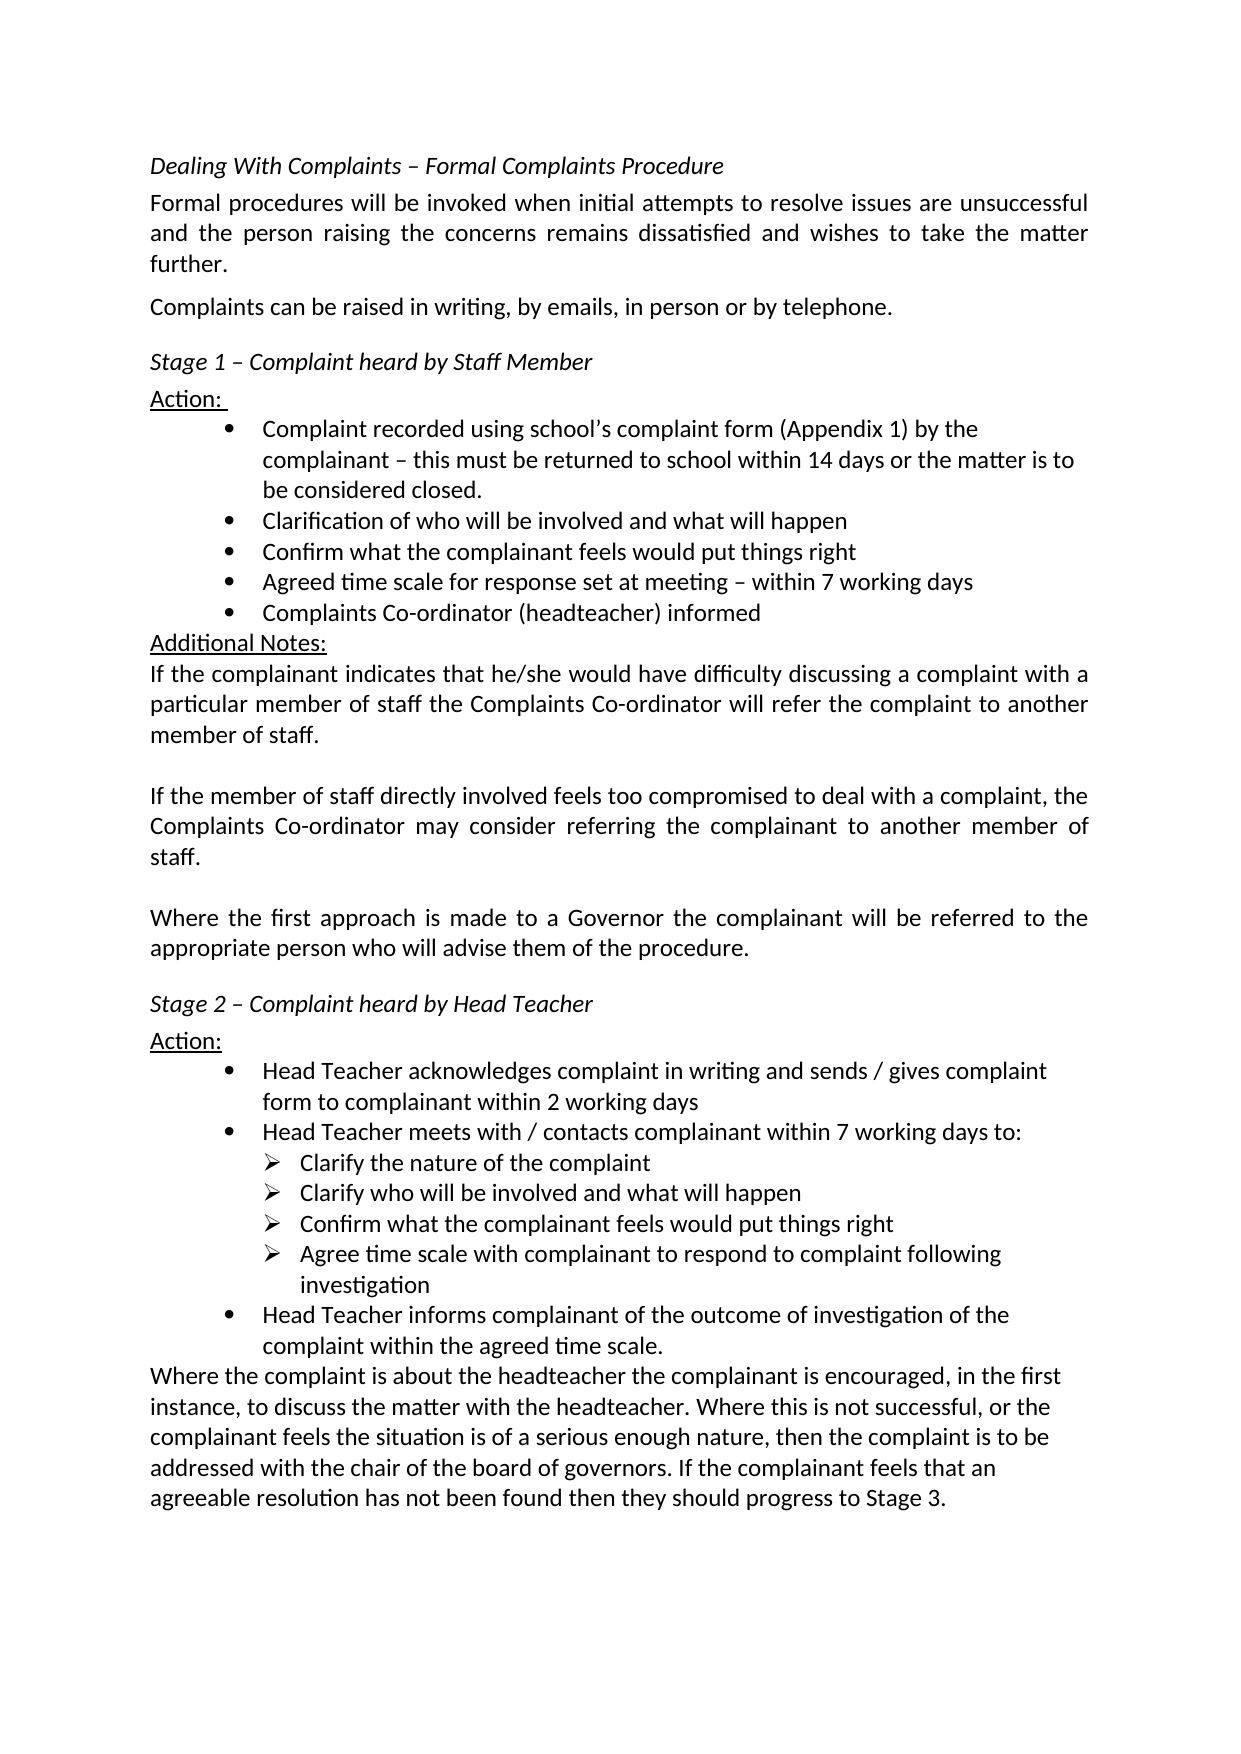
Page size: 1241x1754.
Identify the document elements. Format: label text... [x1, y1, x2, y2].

list Confirm what the complainant feels would put things right [262, 1208, 1090, 1238]
text Complaints can be raised in writing, by emails, in person or by telephone. [150, 291, 1090, 321]
text Where the complaint is about the headteacher the complainant is encouraged, in the first instance, to discuss the matter with the headteacher. Where this is not successful, or the complainant feels the situation is of a serious enough nature, then the complaint is to be addressed with the chair of the board of governors. If the complainant feels that an agreeable resolution has not been found then they should progress to Stage 3. [150, 1361, 1090, 1513]
list Agreed time scale for response set at meeting – within 7 working days [225, 566, 1090, 597]
text If the member of staff directly involved feels too compromised to deal with a complaint, the Complaints Co-ordinator may consider referring the complainant to another member of staff. [150, 780, 1090, 871]
subtitle Stage 1 – Complaint heard by Staff Member [150, 346, 1090, 377]
list Clarify the nature of the complaint [262, 1147, 1090, 1177]
text Additional Notes: [150, 627, 1090, 658]
list Complaints Co-ordinator (headteacher) informed [225, 597, 1090, 627]
list Confirm what the complainant feels would put things right [225, 536, 1090, 566]
list Clarification of who will be involved and what will happen [225, 505, 1090, 536]
subtitle Dealing With Complaints – Formal Complaints Procedure [150, 150, 1090, 181]
list Head Teacher informs complainant of the outcome of investigation of the complaint within the agreed time scale. [225, 1299, 1090, 1361]
list Clarify who will be involved and what will happen [262, 1177, 1090, 1208]
list Complaint recorded using school’s complaint form (Appendix 1) by the complainant – this must be returned to school within 14 days or the matter is to be considered closed. [225, 414, 1090, 505]
text If the complainant indicates that he/she would have difficulty discussing a complaint with a particular member of staff the Complaints Co-ordinator will refer the complaint to another member of staff. [150, 658, 1090, 749]
subtitle Stage 2 – Complaint heard by Head Teacher [150, 988, 1090, 1018]
list Head Teacher meets with / contacts complainant within 7 working days to: [225, 1116, 1090, 1147]
text Where the first approach is made to a Governor the complainant will be referred to the appropriate person who will advise them of the procedure. [150, 902, 1090, 963]
text Formal procedures will be invoked when initial attempts to resolve issues are unsuccessful and the person raising the concerns remains dissatisfied and wishes to take the matter further. [150, 187, 1090, 278]
list Head Teacher acknowledges complaint in writing and sends / gives complaint form to complainant within 2 working days [225, 1055, 1090, 1116]
list Agree time scale with complainant to respond to complaint following investigation [262, 1238, 1090, 1299]
text Action: [150, 1025, 1090, 1055]
text Action: [150, 383, 1090, 414]
